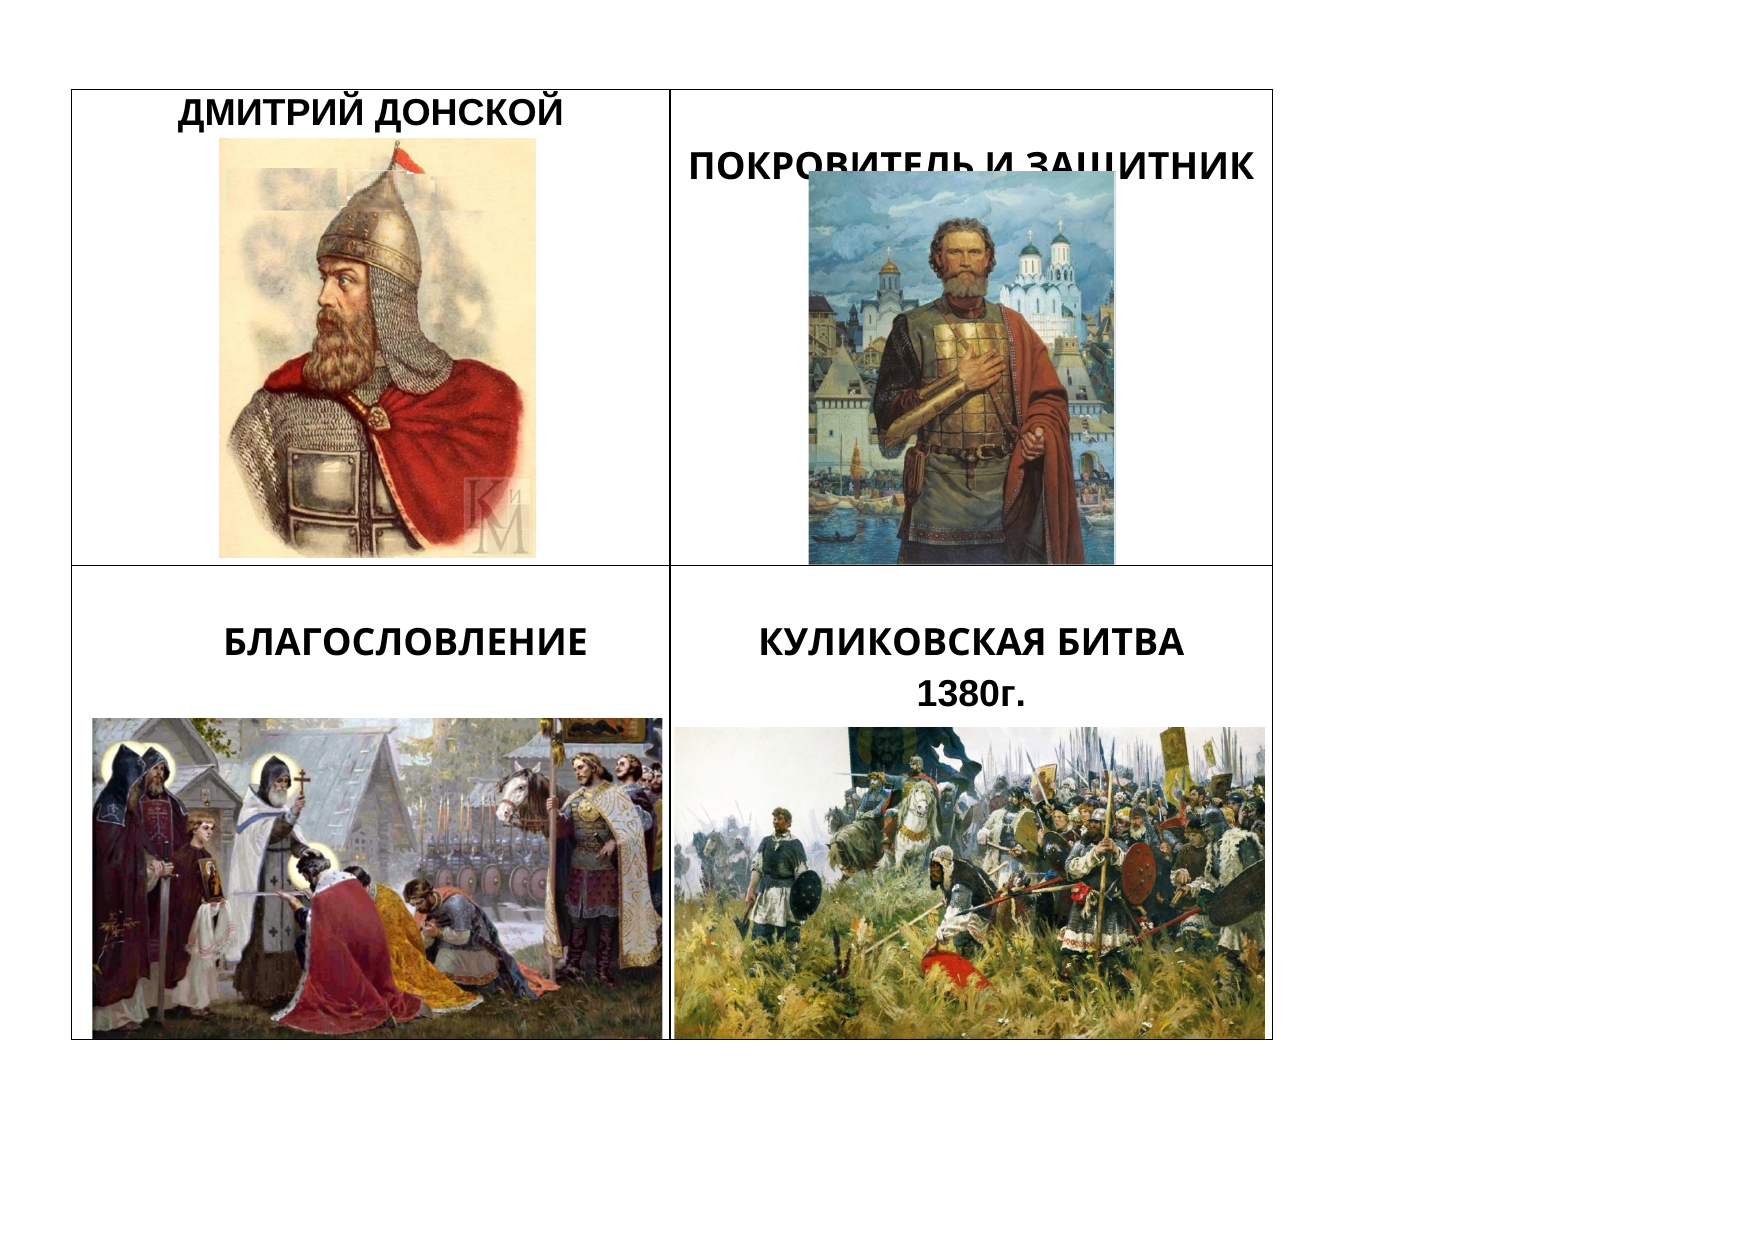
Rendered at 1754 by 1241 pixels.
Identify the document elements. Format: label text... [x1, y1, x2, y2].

picture [92, 718, 663, 1039]
picture [219, 136, 537, 558]
table_header ДМИТРИЙ ДОНСКОЙ [72, 90, 669, 564]
table_cell КУЛИКОВСКАЯ БИТВА 1380г. [671, 566, 1272, 1039]
table_header ПОКРОВИТЕЛЬ И ЗАЩИТНИК МОСКВЫ [671, 90, 1272, 564]
picture [808, 171, 1120, 565]
picture [674, 727, 1265, 1039]
table_cell Благословление Дмитрия Донского на борьбу с Мамаем [72, 566, 669, 1039]
